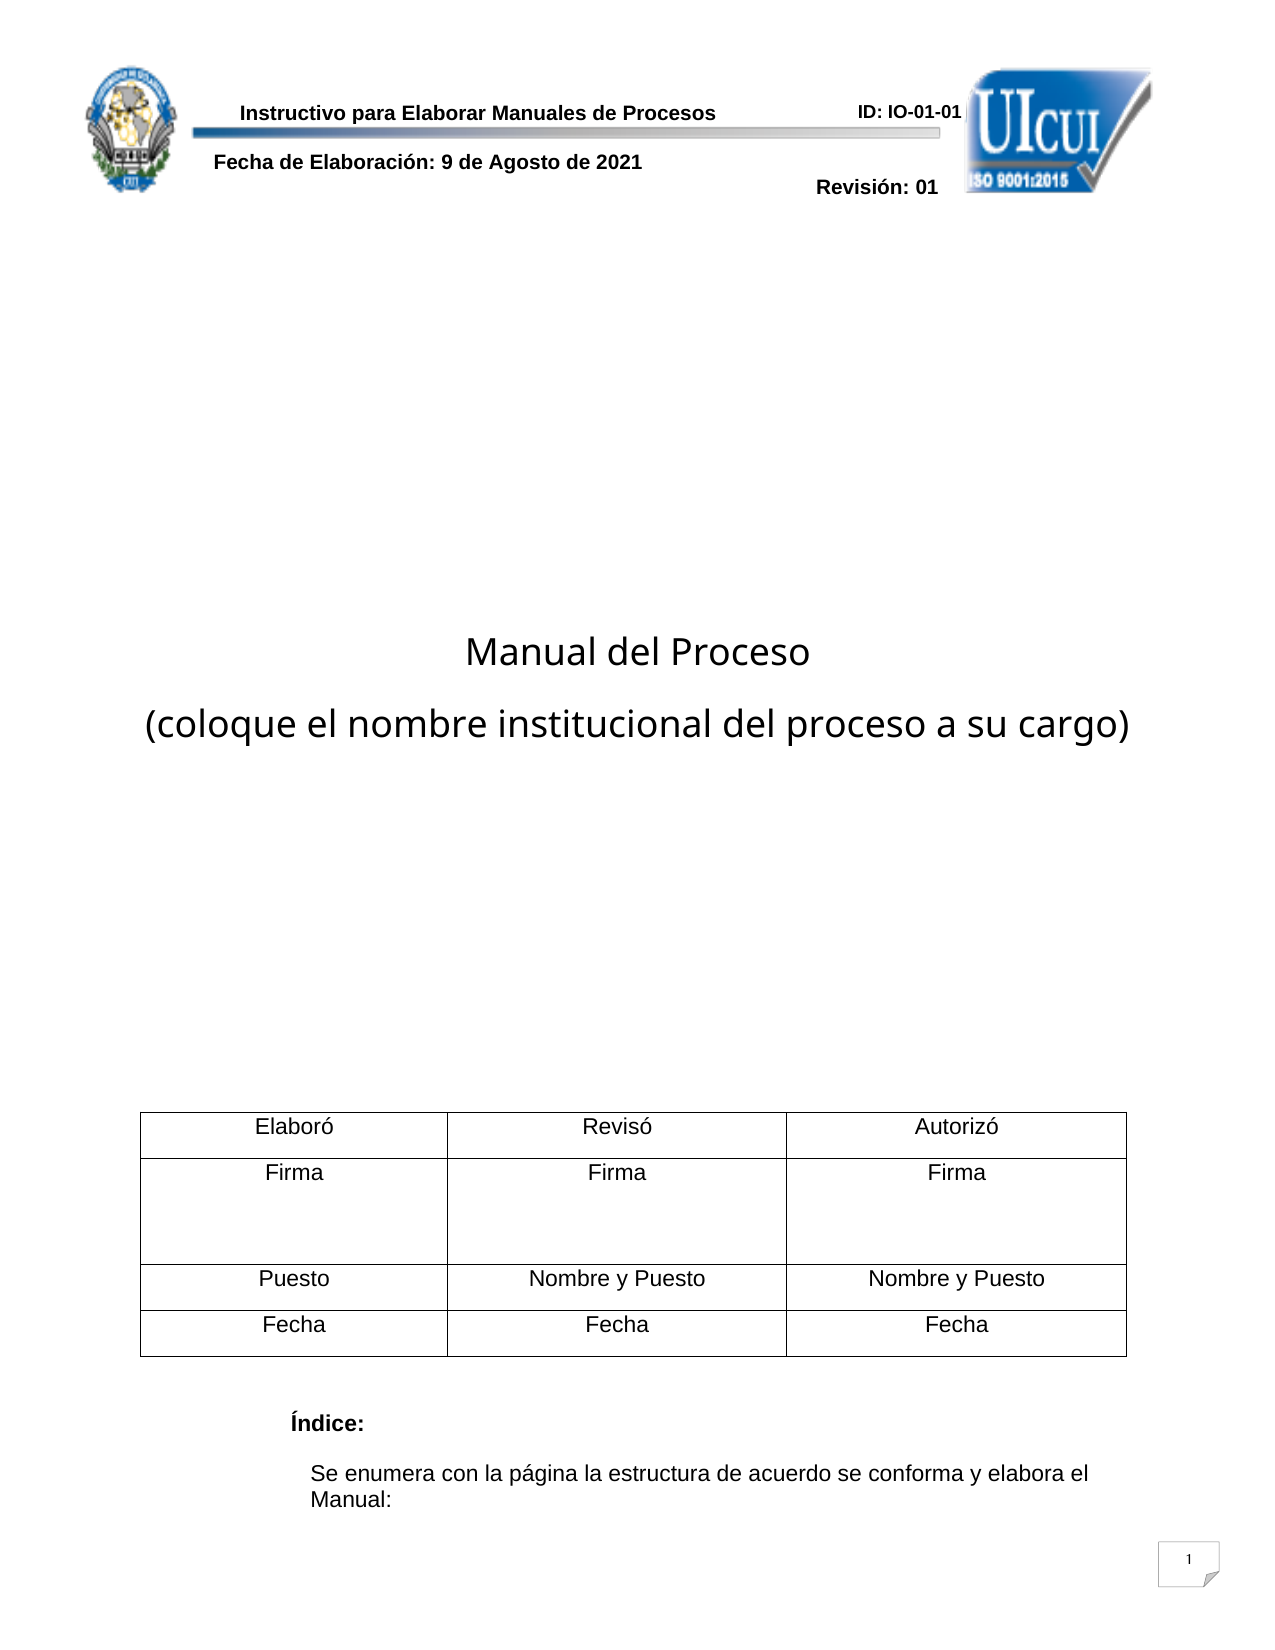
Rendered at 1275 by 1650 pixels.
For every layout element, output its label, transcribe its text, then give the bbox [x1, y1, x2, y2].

table_cell Firma [448, 1159, 786, 1264]
text Índice: [278, 1409, 1157, 1436]
table_header Autorizó [787, 1113, 1126, 1157]
table_cell Fecha [787, 1311, 1126, 1356]
table_cell Puesto [141, 1265, 447, 1310]
table_cell Firma [787, 1159, 1126, 1264]
text Manual del Proceso [118, 625, 1157, 676]
text Se enumera con la página la estructura de acuerdo se conforma y elabora el Manual: [310, 1460, 1157, 1513]
table_cell Fecha [141, 1311, 447, 1356]
table_header Revisó [448, 1113, 786, 1157]
table_cell Nombre y Puesto [448, 1265, 786, 1310]
table_header Elaboró [141, 1113, 447, 1157]
picture [74, 38, 1167, 206]
table_cell Firma [141, 1159, 447, 1264]
table_cell Nombre y Puesto [787, 1265, 1126, 1310]
text (coloque el nombre institucional del proceso a su cargo) [118, 697, 1157, 748]
table_cell Fecha [448, 1311, 786, 1356]
